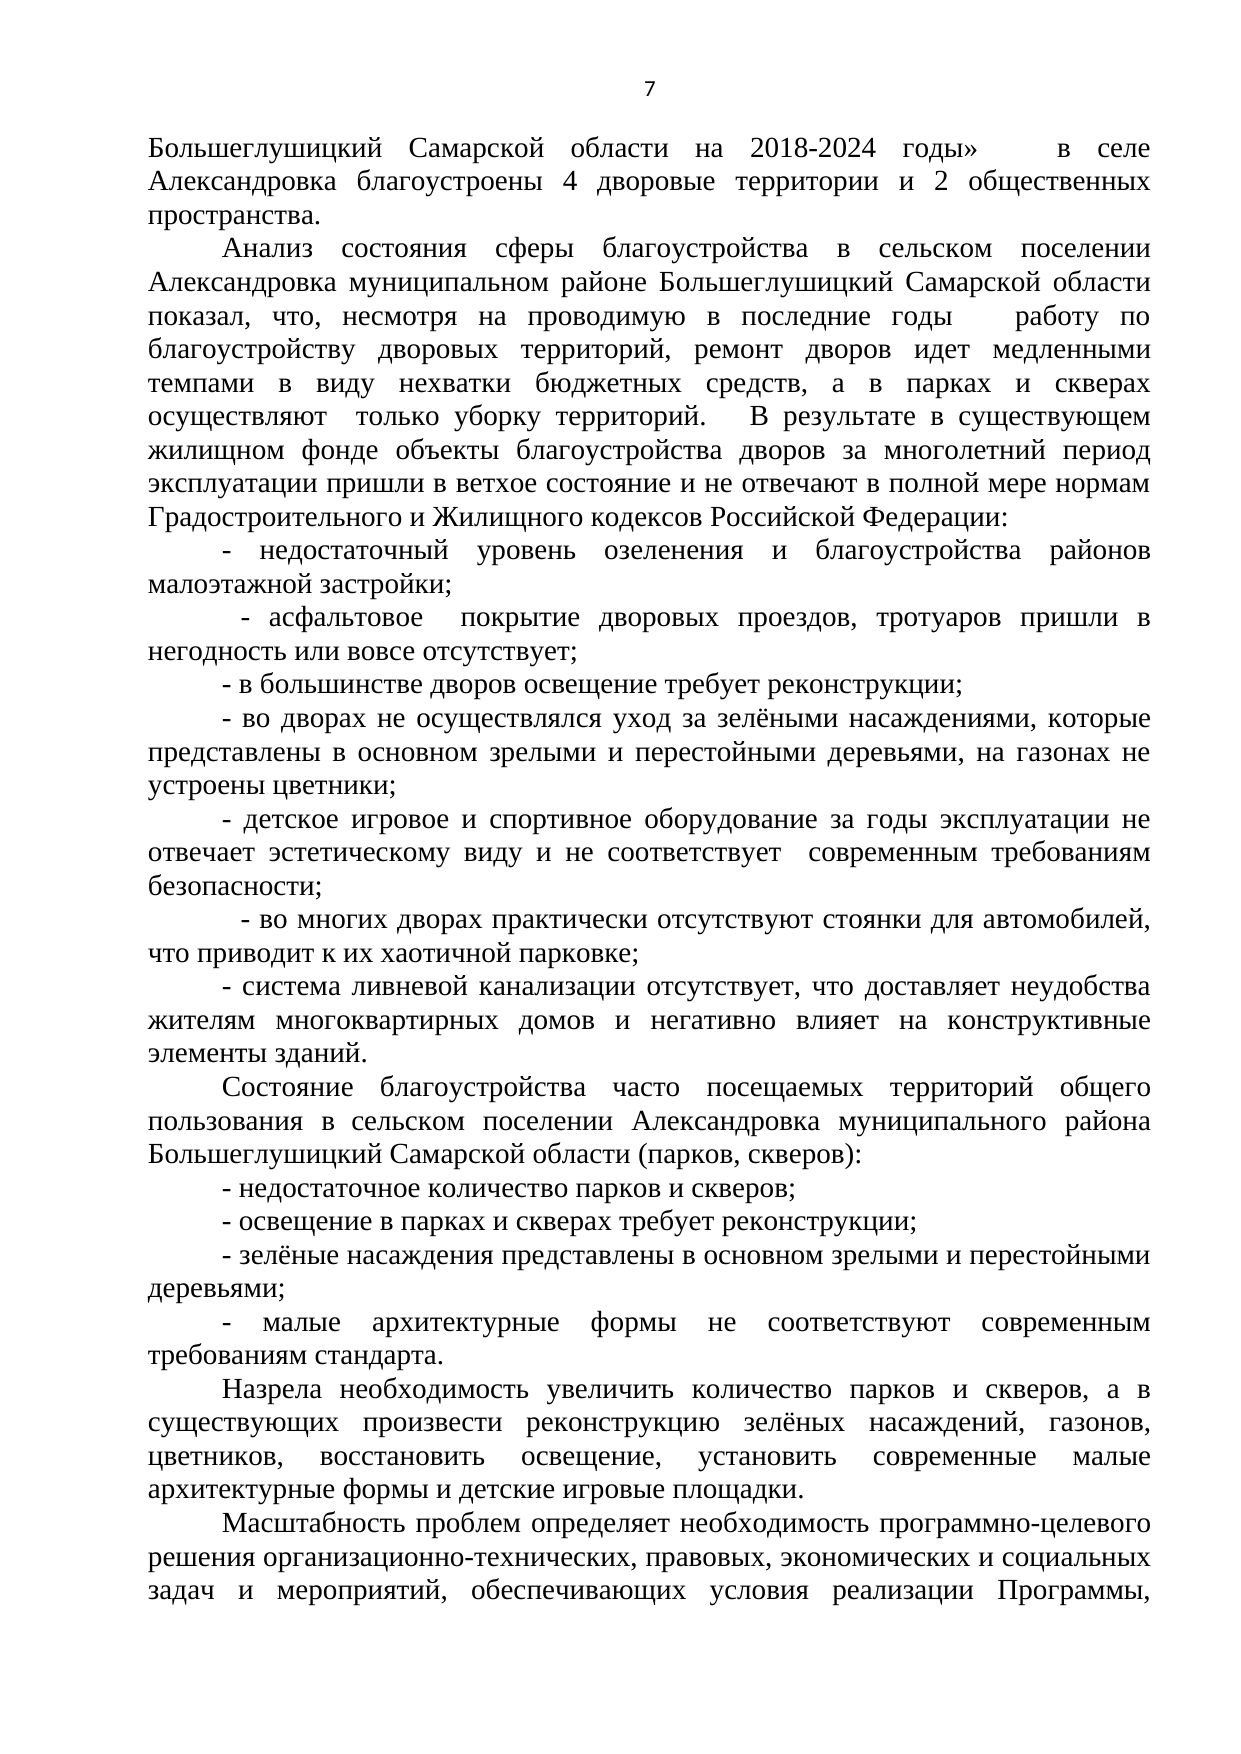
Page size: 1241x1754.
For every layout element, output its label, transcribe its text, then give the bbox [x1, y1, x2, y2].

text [148, 130, 1152, 231]
text Анализ состояния сферы благоустройства в сельском поселении Александровка муниципальном районе Большеглушицкий Самарской области показал, что, несмотря на проводимую в последние годы работу по благоустройству дворовых территорий, ремонт дворов идет медленными темпами в виду нехватки бюджетных средств, а в парках и скверах осуществляют только уборку территорий. В результате в существующем жилищном фонде объекты благоустройства дворов за многолетний период эксплуатации пришли в ветхое состояние и не отвечают в полной мере нормам Градостроительного и Жилищного кодексов Российской Федерации: [148, 231, 1152, 532]
text Назрела необходимость увеличить количество парков и скверов, а в существующих произвести реконструкцию зелёных насаждений, газонов, цветников, восстановить освещение, установить современные малые архитектурные формы и детские игровые площадки. [148, 1371, 1152, 1505]
text - зелёные насаждения представлены в основном зрелыми и перестойными деревьями; [148, 1237, 1152, 1304]
text Состояние благоустройства часто посещаемых территорий общего пользования в сельском поселении Александровка муниципального района Большеглушицкий Самарской области (парков, скверов): [148, 1069, 1152, 1170]
text - недостаточный уровень озеленения и благоустройства районов малоэтажной застройки; [148, 532, 1152, 599]
text - система ливневой канализации отсутствует, что доставляет неудобства жителям многоквартирных домов и негативно влияет на конструктивные элементы зданий. [148, 968, 1152, 1069]
text - во многих дворах практически отсутствуют стоянки для автомобилей, что приводит к их хаотичной парковке; [148, 901, 1152, 968]
text - в большинстве дворов освещение требует реконструкции; [148, 667, 1152, 700]
text - недостаточное количество парков и скверов; [148, 1170, 1152, 1203]
text - малые архитектурные формы не соответствуют современным требованиям стандарта. [148, 1304, 1152, 1371]
text - во дворах не осуществлялся уход за зелёными насаждениями, которые представлены в основном зрелыми и перестойными деревьями, на газонах не устроены цветники; [148, 700, 1152, 801]
text - освещение в парках и скверах требует реконструкции; [148, 1203, 1152, 1237]
text - асфальтовое покрытие дворовых проездов, тротуаров пришли в негодность или вовсе отсутствует; [148, 599, 1152, 667]
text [148, 1505, 1152, 1606]
text - детское игровое и спортивное оборудование за годы эксплуатации не отвечает эстетическому виду и не соответствует современным требованиям безопасности; [148, 801, 1152, 901]
